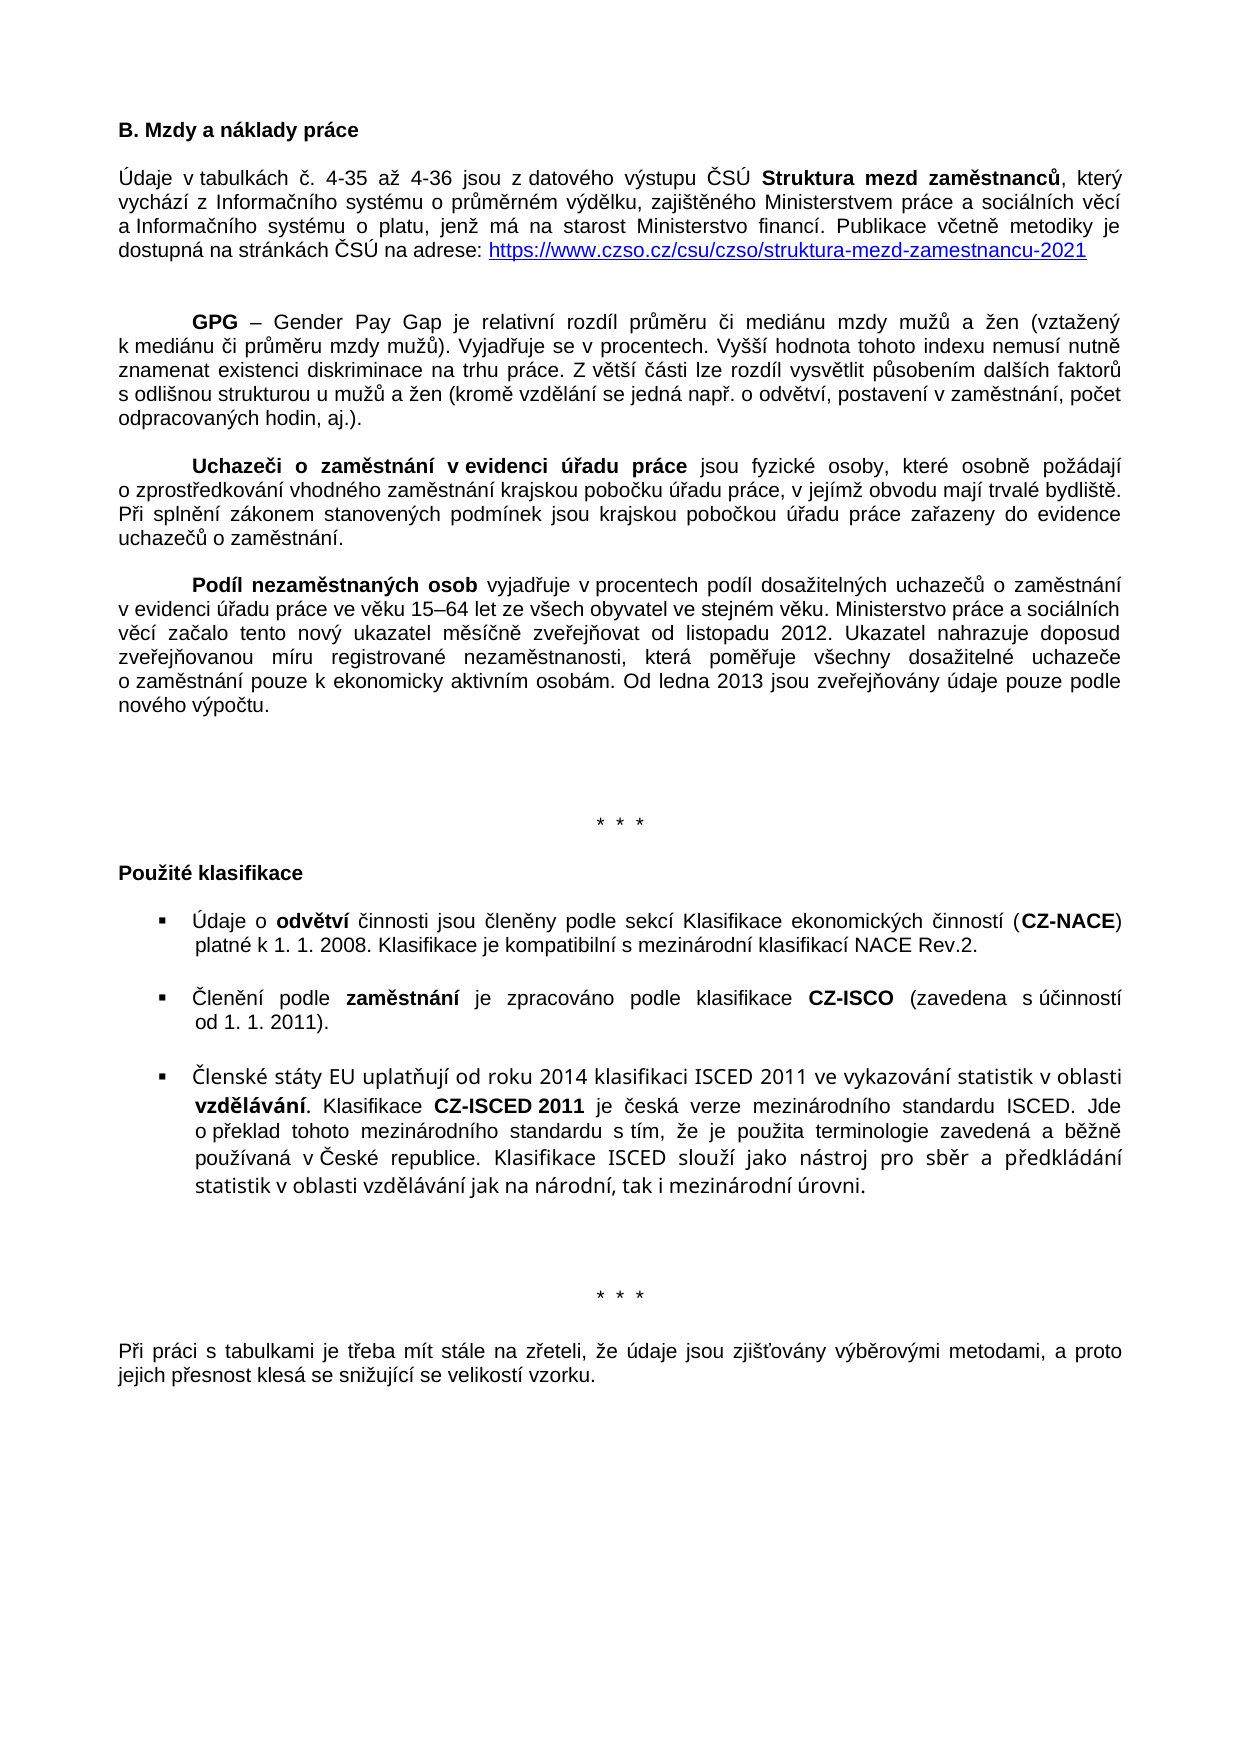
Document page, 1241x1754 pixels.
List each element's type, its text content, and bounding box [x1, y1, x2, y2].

text GPG – Gender Pay Gap je relativní rozdíl průměru či mediánu mzdy mužů a žen (vztažený k mediánu či průměru mzdy mužů). Vyjadřuje se v procentech. Vyšší hodnota tohoto indexu nemusí nutně znamenat existenci diskriminace na trhu práce. Z větší části lze rozdíl vysvětlit působením dalších faktorů s odlišnou strukturou u mužů a žen (kromě vzdělání se jedná např. o odvětví, postavení v zaměstnání, počet odpracovaných hodin, aj.). [118, 310, 1122, 429]
text Použité klasifikace [118, 861, 1122, 885]
text Uchazeči o zaměstnání v evidenci úřadu práce jsou fyzické osoby, které osobně požádají o zprostředkování vhodného zaměstnání krajskou pobočku úřadu práce, v jejímž obvodu mají trvalé bydliště. Při splnění zákonem stanovených podmínek jsou krajskou pobočkou úřadu práce zařazeny do evidence uchazečů o zaměstnání. [118, 453, 1122, 549]
list Údaje o odvětví činnosti jsou členěny podle sekcí Klasifikace ekonomických činností (CZ-NACE) platné k 1. 1. 2008. Klasifikace je kompatibilní s mezinárodní klasifikací NACE Rev.2. [157, 909, 1122, 957]
text * * * [118, 813, 1122, 837]
list Členské státy EU uplatňují od roku 2014 klasifikaci ISCED 2011 ve vykazování statistik v oblasti vzdělávání. Klasifikace CZ-ISCED 2011 je česká verze mezinárodního standardu ISCED. Jde o překlad tohoto mezinárodního standardu s tím, že je použita terminologie zavedená a běžně používaná v České republice. Klasifikace ISCED slouží jako nástroj pro sběr a předkládání statistik v oblasti vzdělávání jak na národní, tak i mezinárodní úrovni. [157, 1062, 1122, 1200]
text Podíl nezaměstnaných osob vyjadřuje v procentech podíl dosažitelných uchazečů o zaměstnání v evidenci úřadu práce ve věku 15–64 let ze všech obyvatel ve stejném věku. Ministerstvo práce a sociálních věcí začalo tento nový ukazatel měsíčně zveřejňovat od listopadu 2012. Ukazatel nahrazuje doposud zveřejňovanou míru registrované nezaměstnanosti, která poměřuje všechny dosažitelné uchazeče o zaměstnání pouze k ekonomicky aktivním osobám. Od ledna 2013 jsou zveřejňovány údaje pouze podle nového výpočtu. [118, 573, 1122, 717]
text Údaje v tabulkách č. 4-35 až 4-36 jsou z datového výstupu ČSÚ Struktura mezd zaměstnanců, který vychází z Informačního systému o průměrném výdělku, zajištěného Ministerstvem práce a sociálních věcí a Informačního systému o platu, jenž má na starost Ministerstvo financí. Publikace včetně metodiky je dostupná na stránkách ČSÚ na adrese: https://www.czso.cz/csu/czso/struktura-mezd-zamestnancu-2021 [118, 166, 1122, 262]
text B. Mzdy a náklady práce [118, 118, 1122, 142]
text * * * [118, 1286, 1122, 1310]
list Členění podle zaměstnání je zpracováno podle klasifikace CZ-ISCO (zavedena s účinností od 1. 1. 2011). [157, 986, 1122, 1033]
text Při práci s tabulkami je třeba mít stále na zřeteli, že údaje jsou zjišťovány výběrovými metodami, a proto jejich přesnost klesá se snižující se velikostí vzorku. [118, 1339, 1122, 1387]
